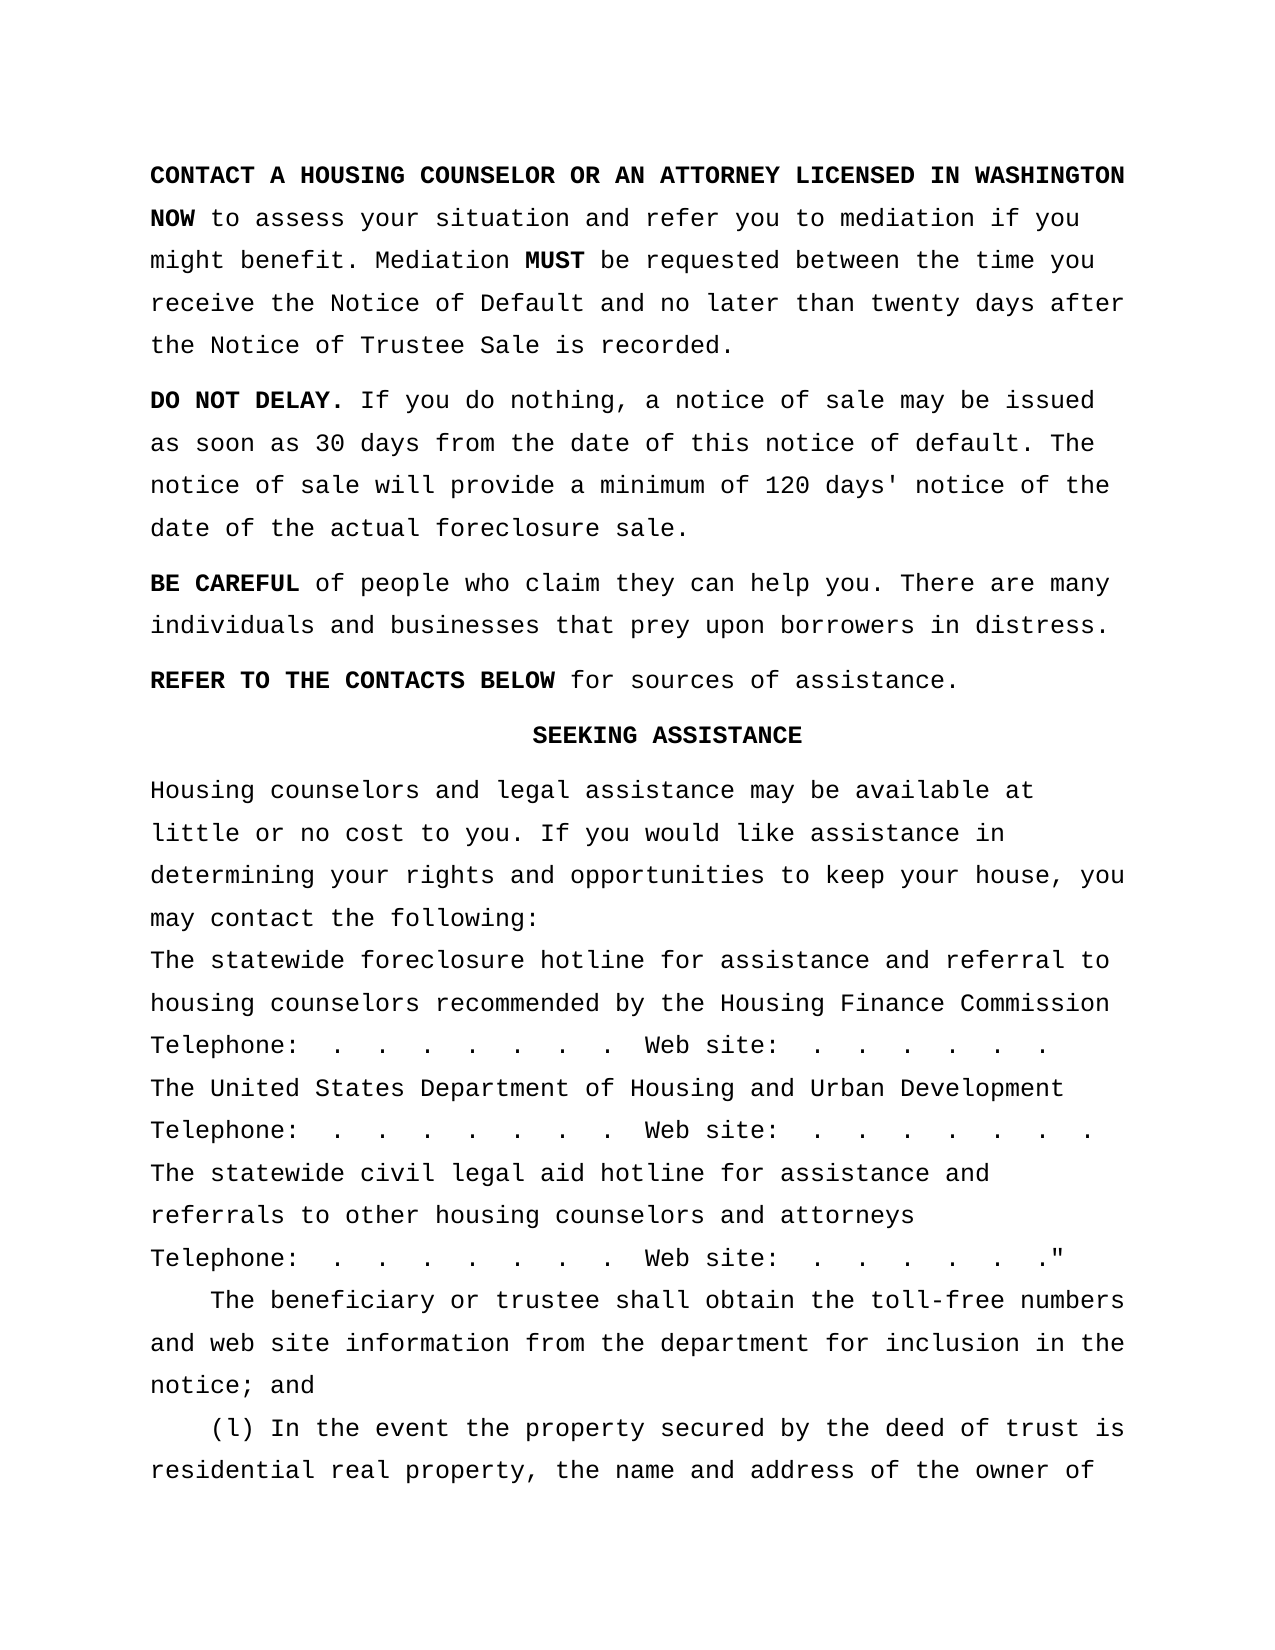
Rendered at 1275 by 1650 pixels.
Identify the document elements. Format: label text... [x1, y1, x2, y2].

text Telephone: . . . . . . . Web site: . . . . . . [150, 1020, 1125, 1062]
text DO NOT DELAY. If you do nothing, a notice of sale may be issued as soon as 30 days from the date of this notice of default. The notice of sale will provide a minimum of 120 days' notice of the date of the actual foreclosure sale. [150, 375, 1125, 545]
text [150, 1402, 1125, 1487]
text Telephone: . . . . . . . Web site: . . . . . . . [150, 1105, 1125, 1147]
text The statewide civil legal aid hotline for assistance and referrals to other housing counselors and attorneys [150, 1147, 1125, 1232]
text BE CAREFUL of people who claim they can help you. There are many individuals and businesses that prey upon borrowers in distress. [150, 557, 1125, 642]
text The United States Department of Housing and Urban Development [150, 1062, 1125, 1105]
text Telephone: . . . . . . . Web site: . . . . . ." [150, 1232, 1125, 1275]
text REFER TO THE CONTACTS BELOW for sources of assistance. [150, 655, 1125, 697]
text SEEKING ASSISTANCE [150, 710, 1125, 752]
text The beneficiary or trustee shall obtain the toll-free numbers and web site information from the department for inclusion in the notice; and [150, 1275, 1125, 1402]
text The statewide foreclosure hotline for assistance and referral to housing counselors recommended by the Housing Finance Commission [150, 935, 1125, 1020]
text Housing counselors and legal assistance may be available at little or no cost to you. If you would like assistance in determining your rights and opportunities to keep your house, you may contact the following: [150, 765, 1125, 935]
text CONTACT A HOUSING COUNSELOR OR AN ATTORNEY LICENSED IN WASHINGTON NOW to assess your situation and refer you to mediation if you might benefit. Mediation MUST be requested between the time you receive the Notice of Default and no later than twenty days after the Notice of Trustee Sale is recorded. [150, 150, 1125, 362]
